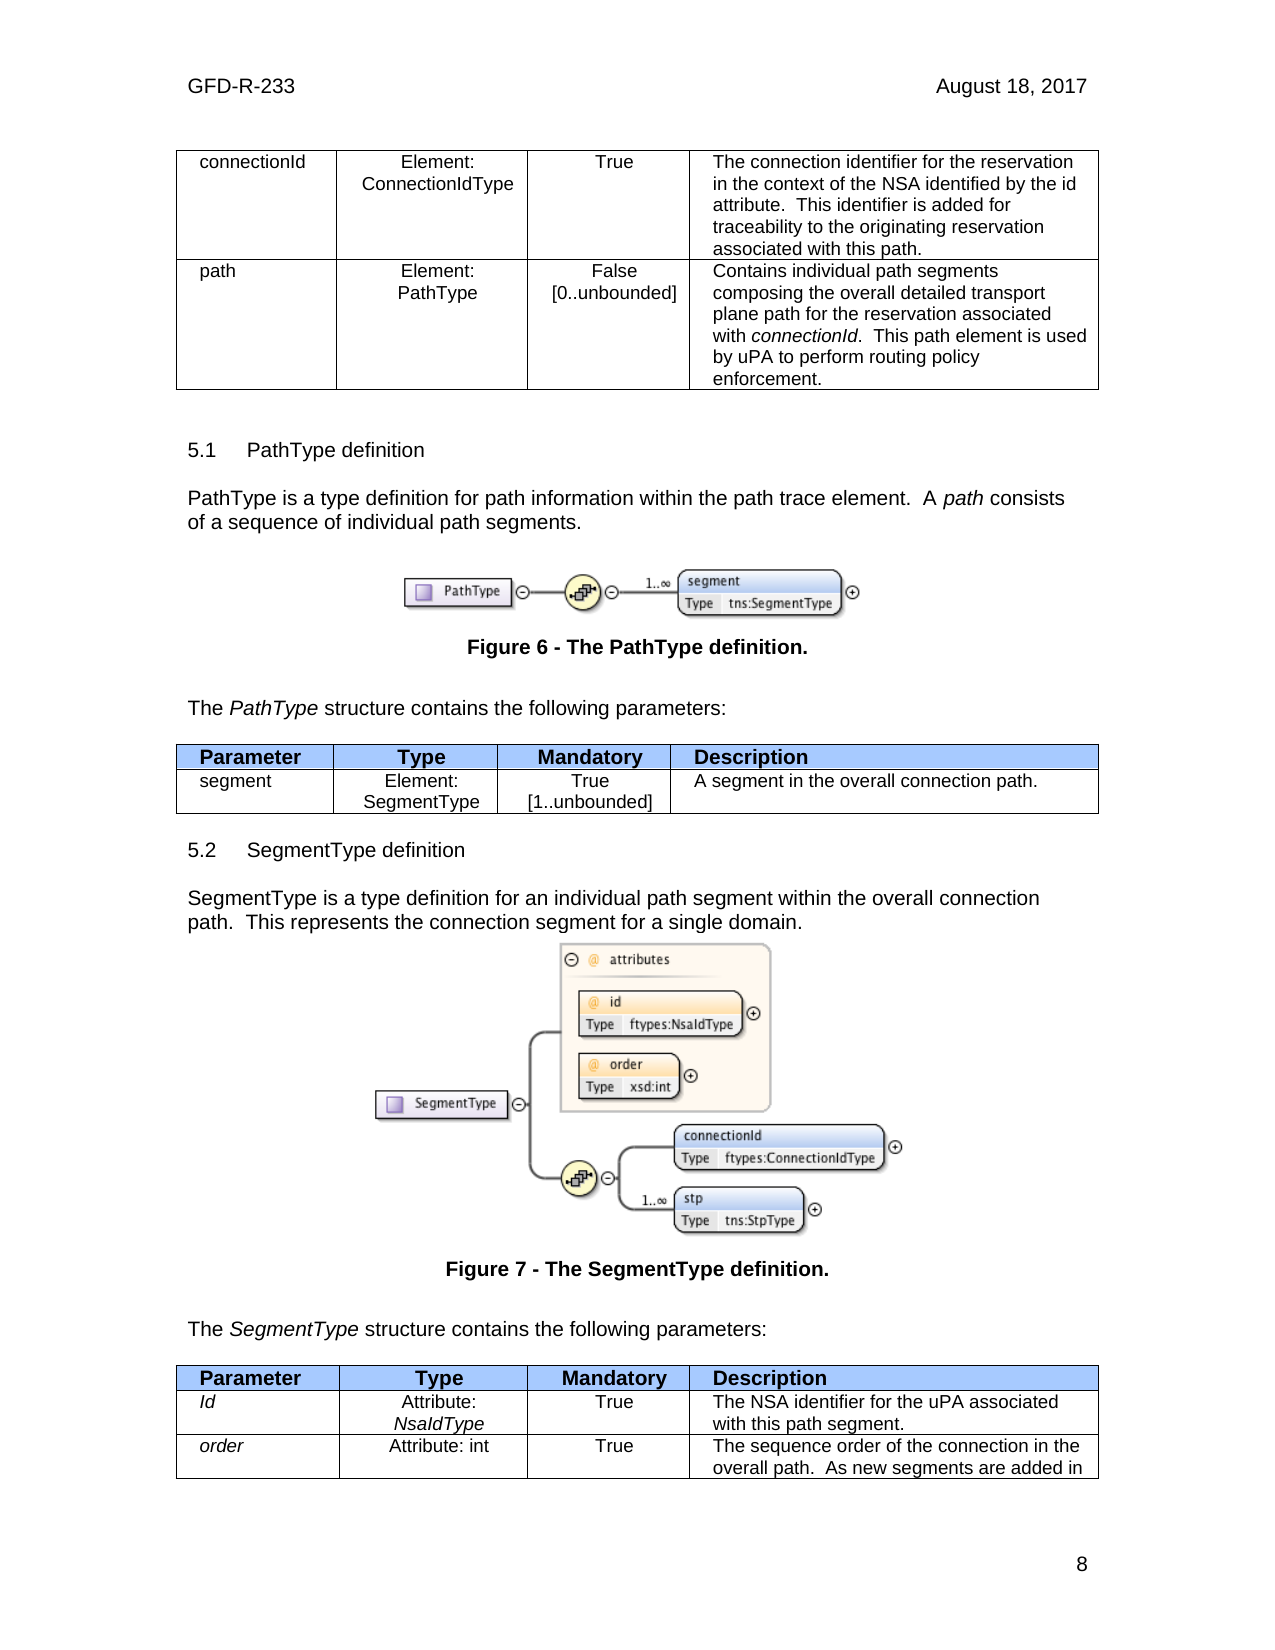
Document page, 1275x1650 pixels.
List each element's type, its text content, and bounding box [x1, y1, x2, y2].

table_cell segment [177, 770, 333, 813]
table_header Mandatory [498, 745, 670, 768]
text PathType is a type definition for path information within the path trace element. A path consists of a sequence of individual path segments. [187, 486, 1087, 534]
table_cell Attribute: NsaIdType [340, 1391, 527, 1434]
table_cell order [177, 1435, 339, 1478]
table_cell Attribute: int [340, 1435, 527, 1478]
table_cell True [1..unbounded] [498, 770, 670, 813]
table_cell A segment in the overall connection path. [671, 770, 1098, 813]
table_cell True [528, 1435, 689, 1478]
subtitle SegmentType definition [187, 838, 1087, 862]
table_cell Element: ConnectionIdType [337, 151, 527, 259]
table_header Type [334, 745, 497, 768]
table_cell Contains individual path segments composing the overall detailed transport plane path for the reservation associated with connectionId. This path element is used by uPA to perform routing policy enforcement. [690, 260, 1098, 389]
table_cell connectionId [177, 151, 336, 259]
table_cell The NSA identifier for the uPA associated with this path segment. [690, 1391, 1098, 1434]
text SegmentType is a type definition for an individual path segment within the overall connection path. This represents the connection segment for a single domain. [187, 886, 1087, 933]
table_cell The connection identifier for the reservation in the context of the NSA identified by the id attribute. This identifier is added for traceability to the originating reservation associated with this path. [690, 151, 1098, 259]
table_cell Element: PathType [337, 260, 527, 389]
table_header Mandatory [528, 1366, 689, 1390]
table_header Parameter [177, 745, 333, 768]
subtitle PathType definition [187, 438, 1087, 462]
table_cell Id [177, 1391, 339, 1434]
table_cell True [528, 151, 689, 259]
table_cell True [528, 1391, 689, 1434]
text The PathType structure contains the following parameters: [187, 696, 1087, 719]
text The SegmentType structure contains the following parameters: [187, 1317, 1087, 1341]
table_header Description [690, 1366, 1098, 1390]
table_cell path [177, 260, 336, 389]
picture [398, 557, 877, 623]
table_cell Element: SegmentType [334, 770, 497, 813]
picture [369, 933, 906, 1244]
table_header Parameter [177, 1366, 339, 1390]
table_cell False [0..unbounded] [528, 260, 689, 389]
table_header Description [671, 745, 1098, 768]
table_header Type [340, 1366, 527, 1390]
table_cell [690, 1435, 1098, 1478]
